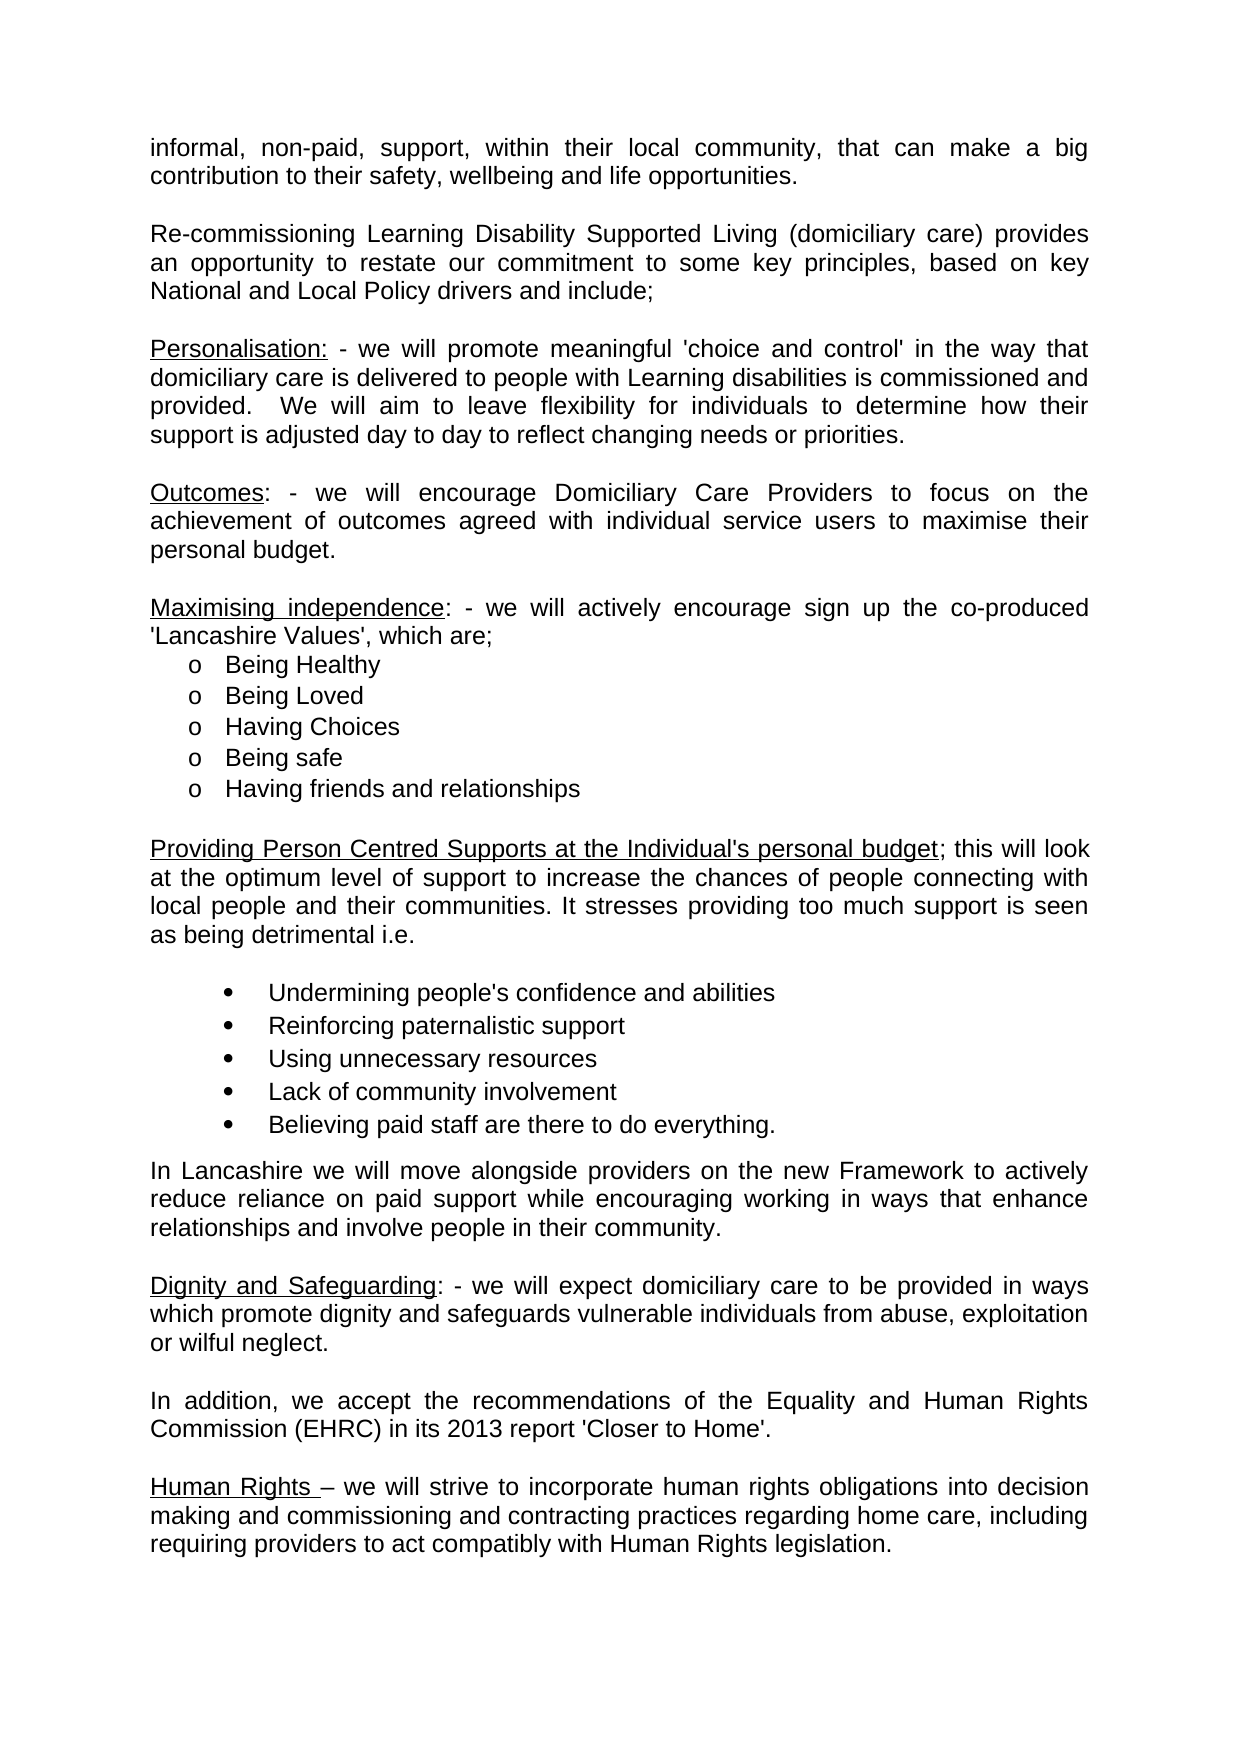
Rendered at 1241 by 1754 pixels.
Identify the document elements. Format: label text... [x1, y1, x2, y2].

text In addition, we accept the recommendations of the Equality and Human Rights Commission (EHRC) in its 2013 report 'Closer to Home'. [150, 1386, 1090, 1443]
text Personalisation: - we will promote meaningful 'choice and control' in the way that domiciliary care is delivered to people with Learning disabilities is commissioned and provided. We will aim to leave flexibility for individuals to determine how their support is adjusted day to day to reflect changing needs or priorities. [150, 334, 1090, 449]
text Maximising independence: - we will actively encourage sign up the co-produced 'Lancashire Values', which are; [150, 592, 1090, 650]
text Outcomes: - we will encourage Domiciliary Care Providers to focus on the achievement of outcomes agreed with individual service users to maximise their personal budget. [150, 477, 1090, 564]
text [150, 132, 1090, 190]
text Dignity and Safeguarding: - we will expect domiciliary care to be provided in ways which promote dignity and safeguards vulnerable individuals from abuse, exploitation or wilful neglect. [150, 1271, 1090, 1357]
list Being safe [187, 743, 1090, 774]
list Reinforcing paternalistic support [224, 1011, 1090, 1039]
list Having friends and relationships [187, 774, 1090, 805]
list Lack of community involvement [224, 1077, 1090, 1106]
list Being Loved [187, 681, 1090, 712]
text Human Rights – we will strive to incorporate human rights obligations into decision making and commissioning and contracting practices regarding home care, including requiring providers to act compatibly with Human Rights legislation. [150, 1472, 1090, 1558]
list Undermining people's confidence and abilities [224, 978, 1090, 1006]
list Believing paid staff are there to do everything. [224, 1110, 1090, 1139]
text Re-commissioning Learning Disability Supported Living (domiciliary care) provides an opportunity to restate our commitment to some key principles, based on key National and Local Policy drivers and include; [150, 219, 1090, 305]
list Using unnecessary resources [224, 1044, 1090, 1073]
text In Lancashire we will move alongside providers on the new Framework to actively reduce reliance on paid support while encouraging working in ways that enhance relationships and involve people in their community. [150, 1156, 1090, 1242]
text Providing Person Centred Supports at the Individual's personal budget; this will look at the optimum level of support to increase the chances of people connecting with local people and their communities. It stresses providing too much support is seen as being detrimental i.e. [150, 834, 1090, 949]
list Being Healthy [187, 650, 1090, 681]
list Having Choices [187, 712, 1090, 743]
